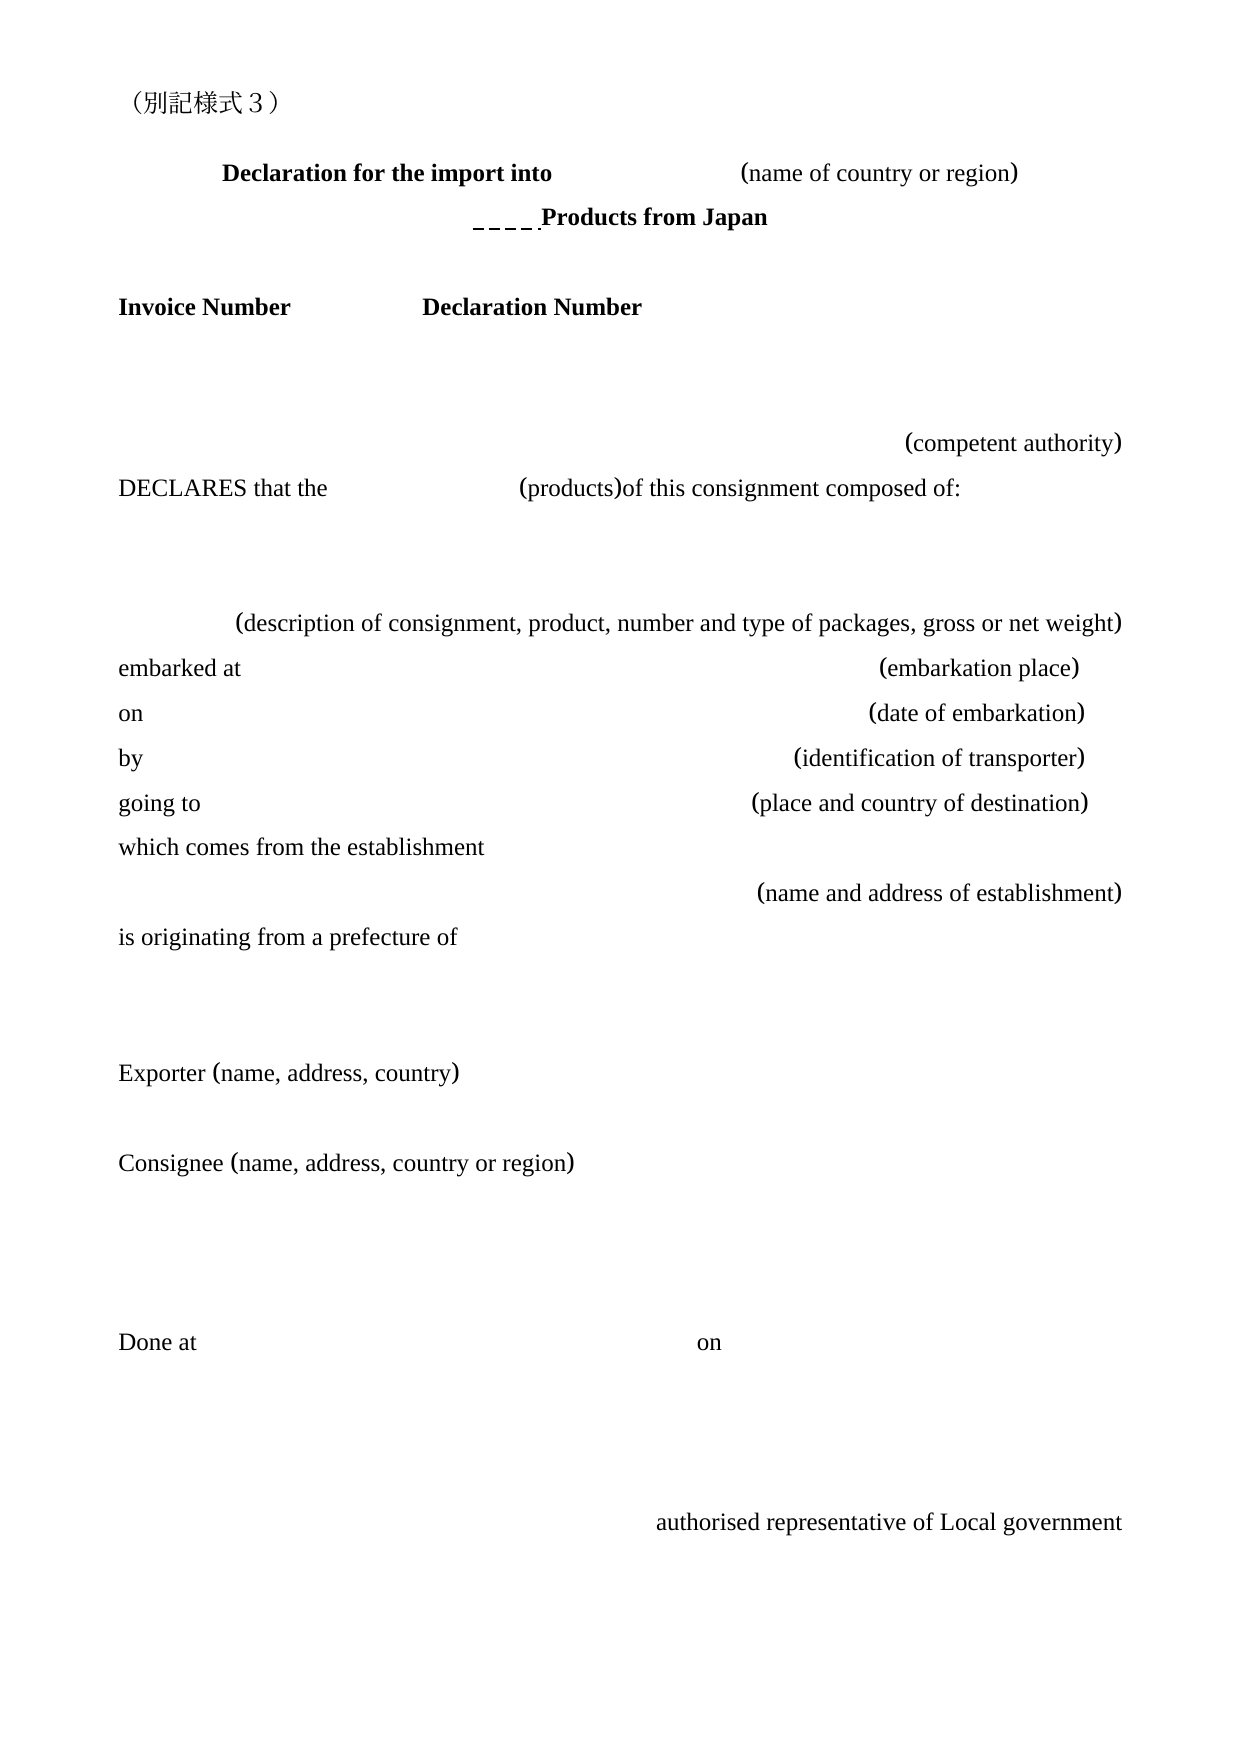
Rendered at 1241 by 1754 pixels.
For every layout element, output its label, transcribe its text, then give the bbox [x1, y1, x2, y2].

text Declaration for the import into (name of country or region) [118, 149, 1122, 194]
text DECLARES that the (products)of this consignment composed of: [118, 464, 1122, 509]
text Products from Japan [118, 194, 1122, 239]
text is originating from a prefecture of [118, 914, 1122, 959]
text by (identification of transporter) [118, 734, 1122, 779]
text which comes from the establishment [118, 824, 1122, 869]
text going to (place and country of destination) [118, 779, 1122, 824]
text (description of consignment, product, number and type of packages, gross or net weight) [118, 599, 1122, 644]
text Consignee (name, address, country or region) [118, 1139, 1122, 1184]
text Invoice Number Declaration Number [118, 284, 1122, 329]
text authorised representative of Local government [118, 1499, 1122, 1544]
text on (date of embarkation) [118, 689, 1122, 734]
text (competent authority) [118, 419, 1122, 464]
text (name and address of establishment) [118, 869, 1122, 914]
text Exporter (name, address, country) [118, 1049, 1122, 1094]
text embarked at (embarkation place) [118, 644, 1122, 689]
text Done at on [118, 1319, 1122, 1364]
